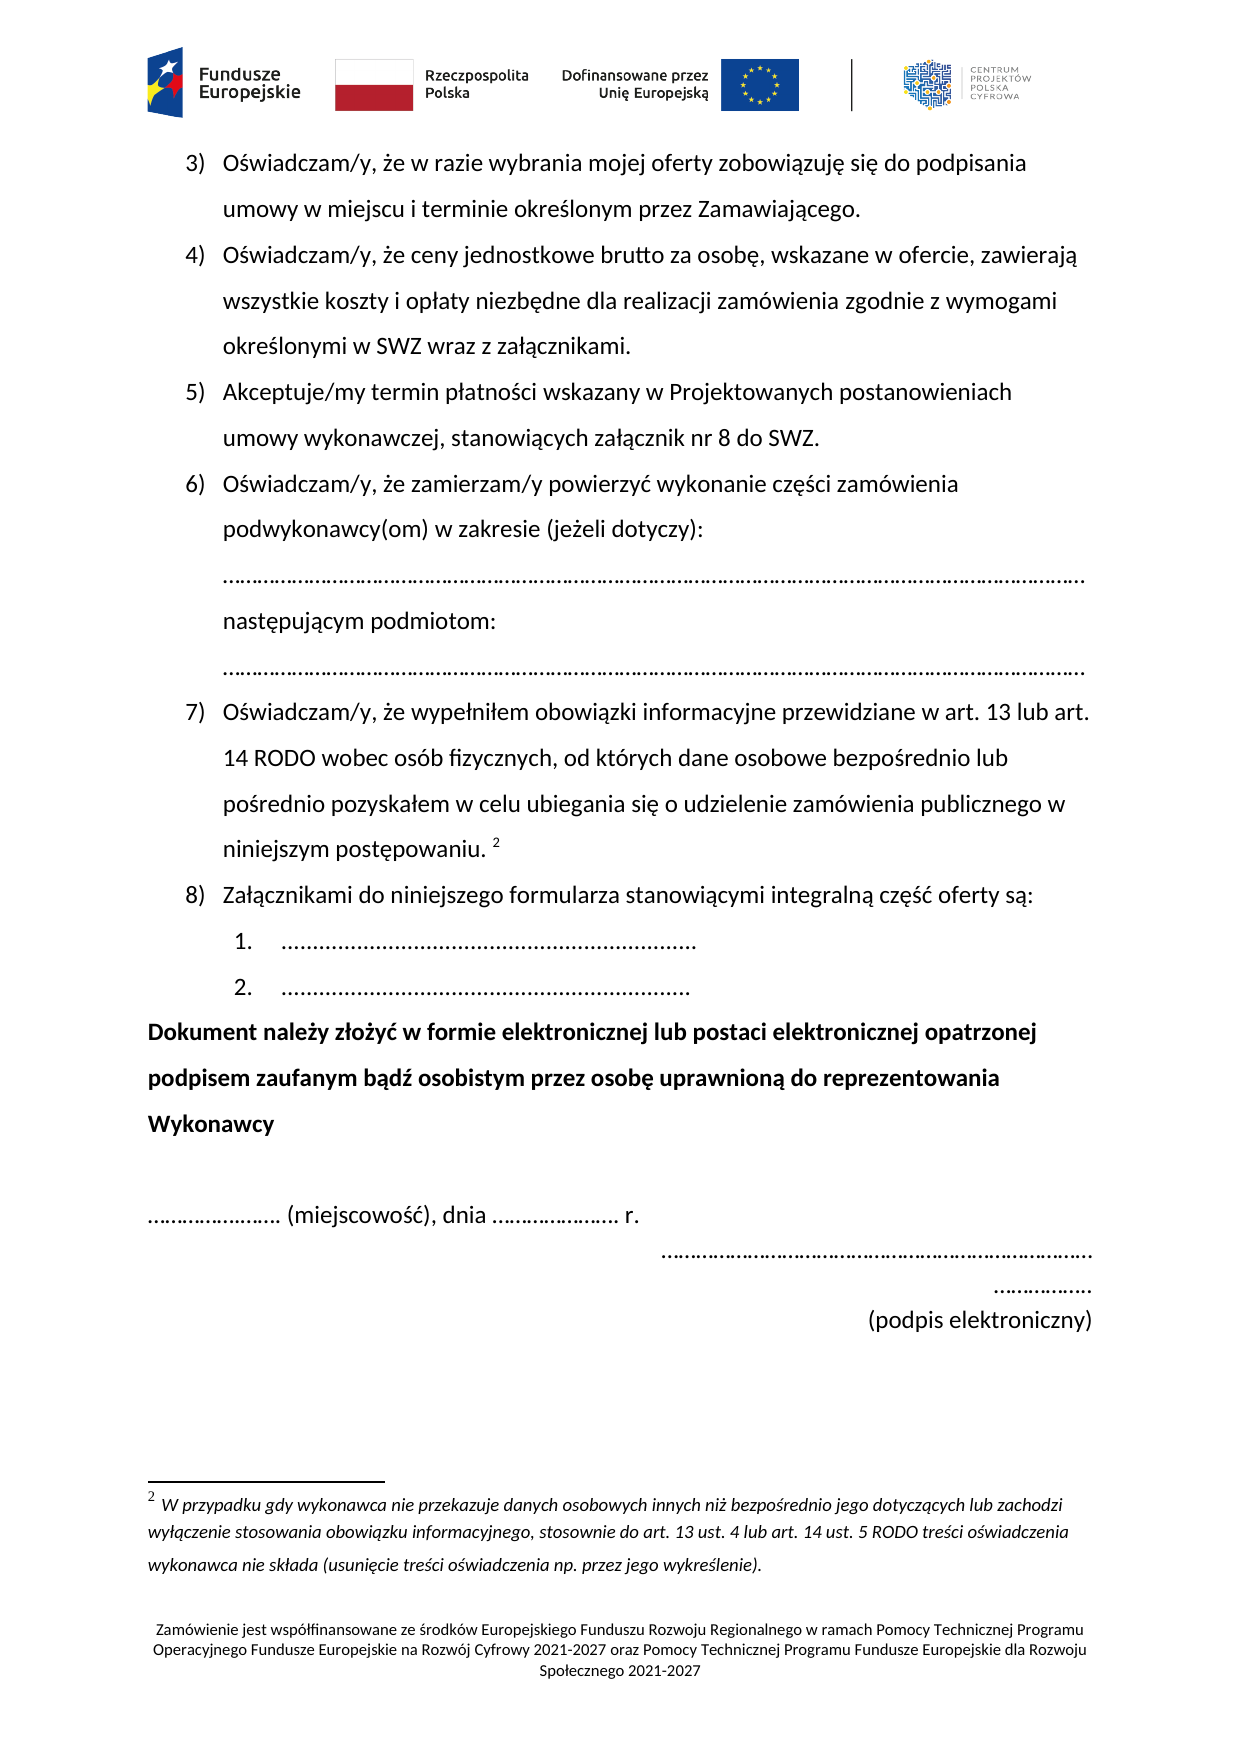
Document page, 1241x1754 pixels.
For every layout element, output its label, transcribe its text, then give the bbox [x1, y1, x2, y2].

list Załącznikami do niniejszego formularza stanowiącymi integralną część oferty są: [185, 879, 1093, 910]
text …………….……. (miejscowość), dnia …………………. r. [148, 1199, 1093, 1230]
list następującym podmiotom: [223, 605, 1093, 635]
picture [147, 47, 1039, 118]
list Oświadczam/y, że zamierzam/y powierzyć wykonanie części zamówienia podwykonawcy(om) w zakresie (jeżeli dotyczy): [185, 468, 1093, 544]
list .................................................................. [234, 925, 1093, 956]
list Akceptuje/my termin płatności wskazany w Projektowanych postanowieniach umowy wykonawczej, stanowiących załącznik nr 8 do SWZ. [185, 376, 1093, 452]
list Oświadczam/y, że wypełniłem obowiązki informacyjne przewidziane w art. 13 lub art. 14 RODO wobec osób fizycznych, od których dane osobowe bezpośrednio lub pośrednio pozyskałem w celu ubiegania się o udzielenie zamówienia publicznego w niniejszym postępowaniu. [185, 696, 1093, 864]
text ……………………………………………………………………………….. [148, 1234, 1093, 1300]
text (podpis elektroniczny) [148, 1304, 1093, 1335]
list Oświadczam/y, że w razie wybrania mojej oferty zobowiązuję się do podpisania umowy w miejscu i terminie określonym przez Zamawiającego. [185, 148, 1093, 224]
list ................................................................. [234, 971, 1093, 1001]
list …………………………………………………………………………………………………………………………………… [223, 651, 1093, 681]
list Oświadczam/y, że ceny jednostkowe brutto za osobę, wskazane w ofercie, zawierają wszystkie koszty i opłaty niezbędne dla realizacji zamówienia zgodnie z wymogami określonymi w SWZ wraz z załącznikami. [185, 239, 1093, 361]
text Dokument należy złożyć w formie elektronicznej lub postaci elektronicznej opatrzonej podpisem zaufanym bądź osobistym przez osobę uprawnioną do reprezentowania Wykonawcy [148, 1016, 1093, 1138]
list …………………………………………………………………………………………………………………………………… [223, 559, 1093, 590]
